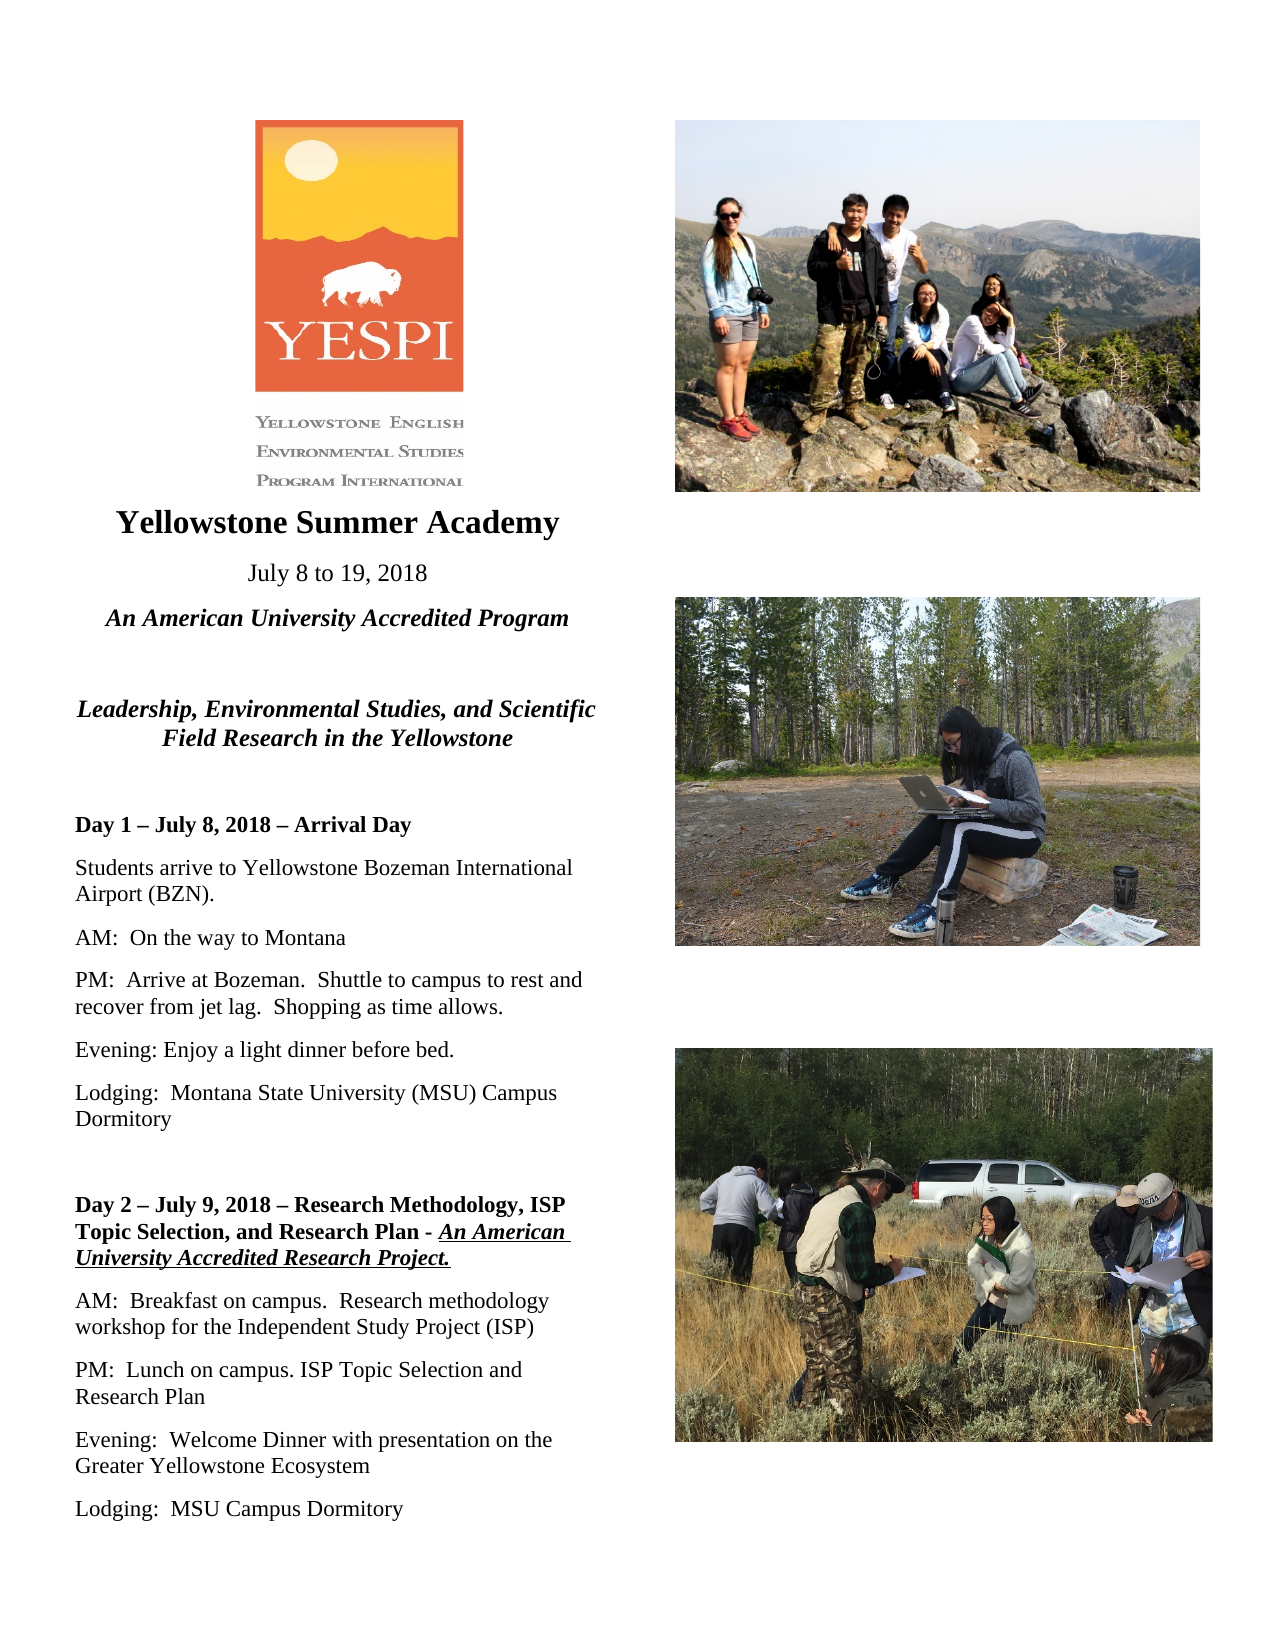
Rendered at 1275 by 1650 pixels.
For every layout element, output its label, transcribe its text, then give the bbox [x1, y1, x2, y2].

text AM: Breakfast on campus. Research methodology workshop for the Independent Study Project (ISP) [75, 1287, 600, 1340]
text Yellowstone Summer Academy [75, 503, 600, 541]
text An American University Accredited Program [75, 603, 600, 632]
text July 8 to 19, 2018 [75, 558, 600, 586]
text Day 2 – July 9, 2018 – Research Methodology, ISP Topic Selection, and Research Plan - An American University Accredited Research Project. [75, 1191, 600, 1270]
text AM: On the way to Montana [75, 923, 600, 950]
picture [255, 120, 464, 486]
picture [675, 597, 1200, 946]
picture [675, 1048, 1213, 1442]
text PM: Lunch on campus. ISP Topic Selection and Research Plan [75, 1356, 600, 1409]
picture [675, 120, 1200, 492]
text Evening: Welcome Dinner with presentation on the Greater Yellowstone Ecosystem [75, 1426, 600, 1478]
text Lodging: MSU Campus Dormitory [75, 1495, 600, 1522]
text Lodging: Montana State University (MSU) Campus Dormitory [75, 1079, 600, 1132]
text PM: Arrive at Bozeman. Shuttle to campus to rest and recover from jet lag. Shopping as time allows. [75, 967, 600, 1019]
text Leadership, Environmental Studies, and Scientific Field Research in the Yellowstone [75, 694, 600, 751]
text Day 1 – July 8, 2018 – Arrival Day [75, 811, 600, 837]
text Evening: Enjoy a light dinner before bed. [75, 1036, 600, 1062]
text Students arrive to Yellowstone Bozeman International Airport (BZN). [75, 854, 600, 907]
